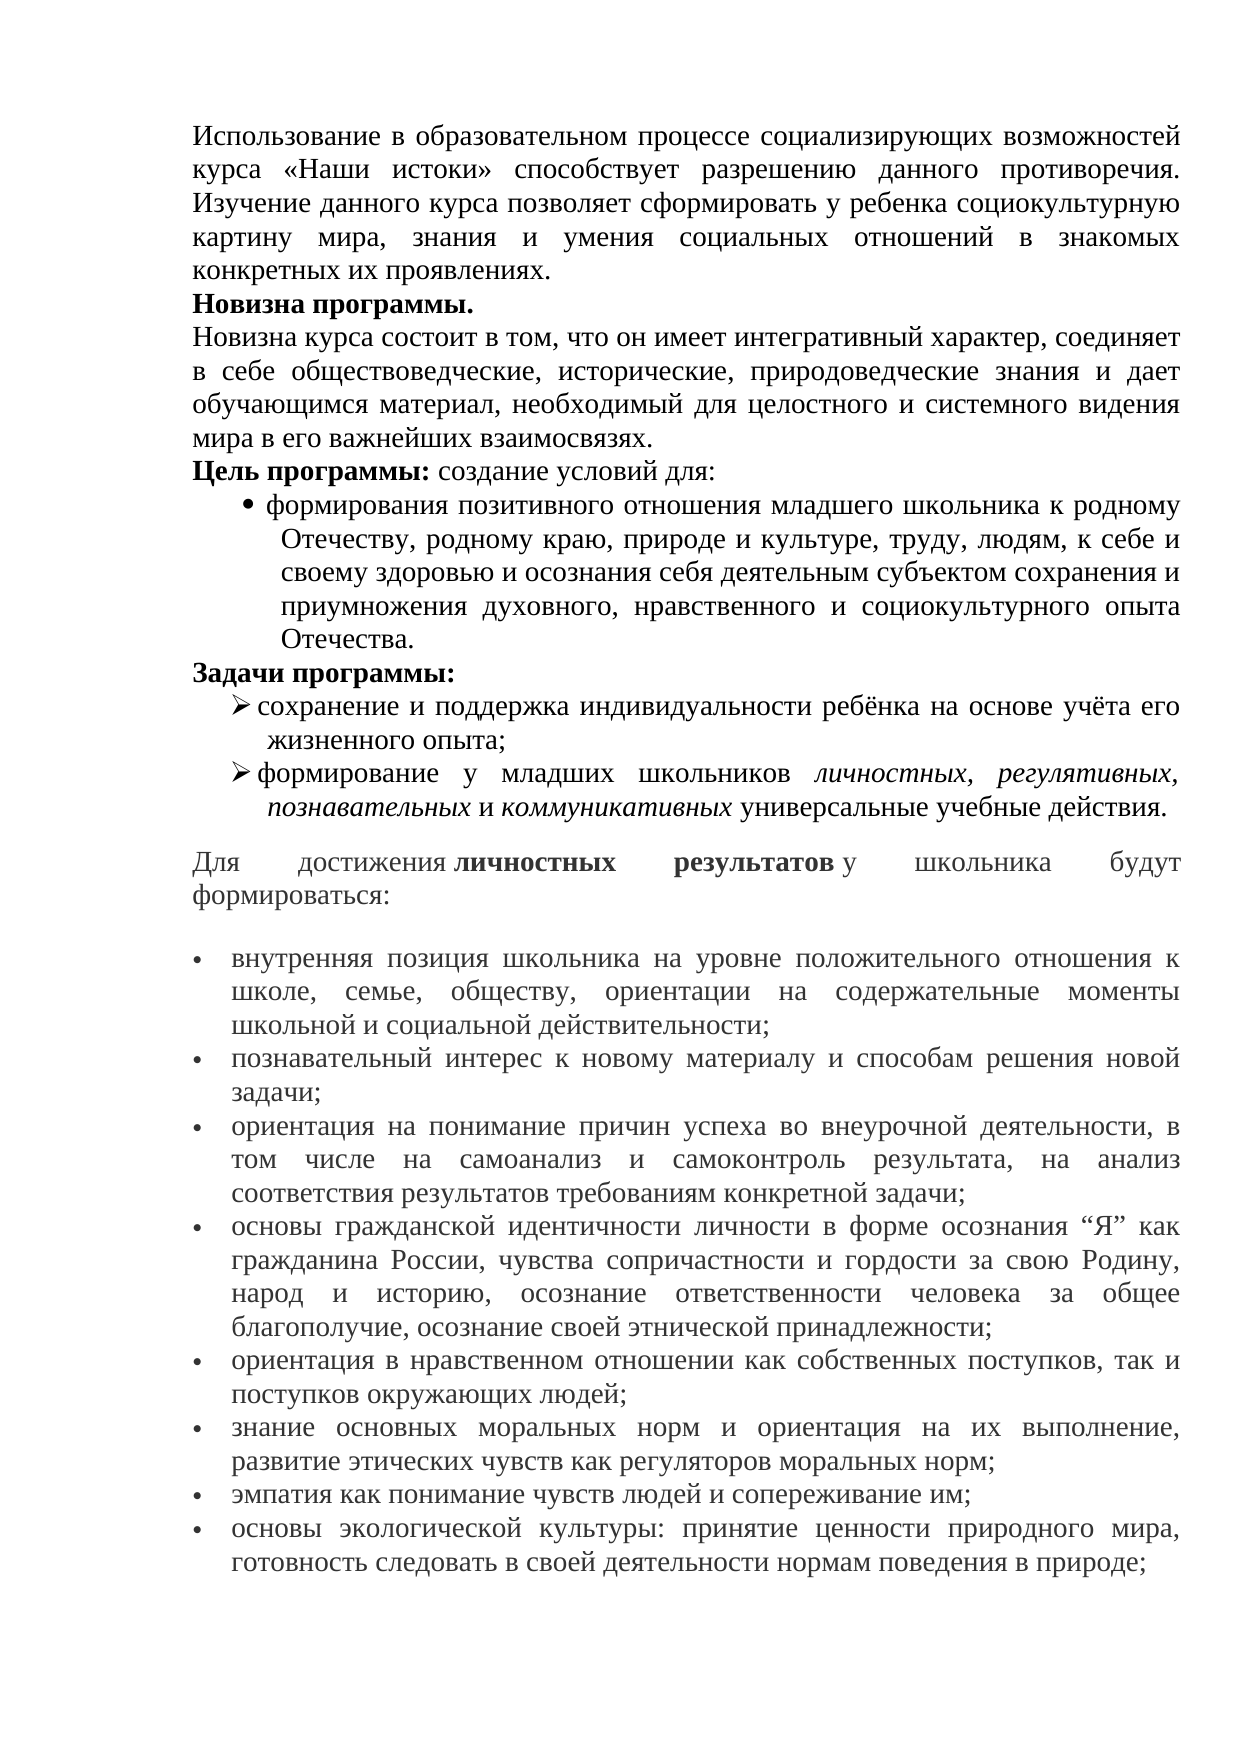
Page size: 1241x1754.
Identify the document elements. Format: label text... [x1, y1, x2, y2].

list ориентация в нравственном отношении как собственных поступков, так и поступков окружающих людей; [193, 1342, 1181, 1409]
list эмпатия как понимание чувств людей и сопереживание им; [193, 1477, 1181, 1510]
list знание основных моральных норм и ориентация на их выполнение, развитие этических чувств как регуляторов моральных норм; [193, 1409, 1181, 1477]
text Новизна программы. [192, 286, 1181, 319]
text Задачи программы: [192, 655, 1181, 688]
list основы экологической культуры: принятие ценности природного мира, готовность следовать в своей деятельности нормам поведения в природе; [193, 1510, 1181, 1577]
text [192, 118, 1181, 286]
list основы гражданской идентичности личности в форме осознания “Я” как гражданина России, чувства сопричастности и гордости за свою Родину, народ и историю, осознание ответственности человека за общее благополучие, осознание своей этнической принадлежности; [193, 1208, 1181, 1342]
list внутренняя позиция школьника на уровне положительного отношения к школе, семье, обществу, ориентации на содержательные моменты школьной и социальной действительности; [193, 940, 1181, 1041]
list формирование у младших школьников личностных, регулятивных, познавательных и коммуникативных универсальные учебные действия. [229, 756, 1181, 823]
list сохранение и поддержка индивидуальности ребёнка на основе учёта его жизненного опыта; [229, 688, 1181, 756]
text Новизна курса состоит в том, что он имеет интегративный характер, соединяет в себе обществоведческие, исторические, природоведческие знания и дает обучающимся материал, необходимый для целостного и системного видения мира в его важнейших взаимосвязях. [192, 319, 1181, 453]
list познавательный интерес к новому материалу и способам решения новой задачи; [193, 1041, 1181, 1108]
text Для достижения личностных результатов у школьника будут формироваться: [192, 844, 1181, 911]
list формирования позитивного отношения младшего школьника к родному Отечеству, родному краю, природе и культуре, труду, людям, к себе и своему здоровью и осознания себя деятельным субъектом сохранения и приумножения духовного, нравственного и социокультурного опыта Отечества. [243, 487, 1181, 655]
list ориентация на понимание причин успеха во внеурочной деятельности, в том числе на самоанализ и самоконтроль результата, на анализ соответствия результатов требованиям конкретной задачи; [193, 1108, 1181, 1208]
text Цель программы: создание условий для: [192, 453, 1181, 487]
